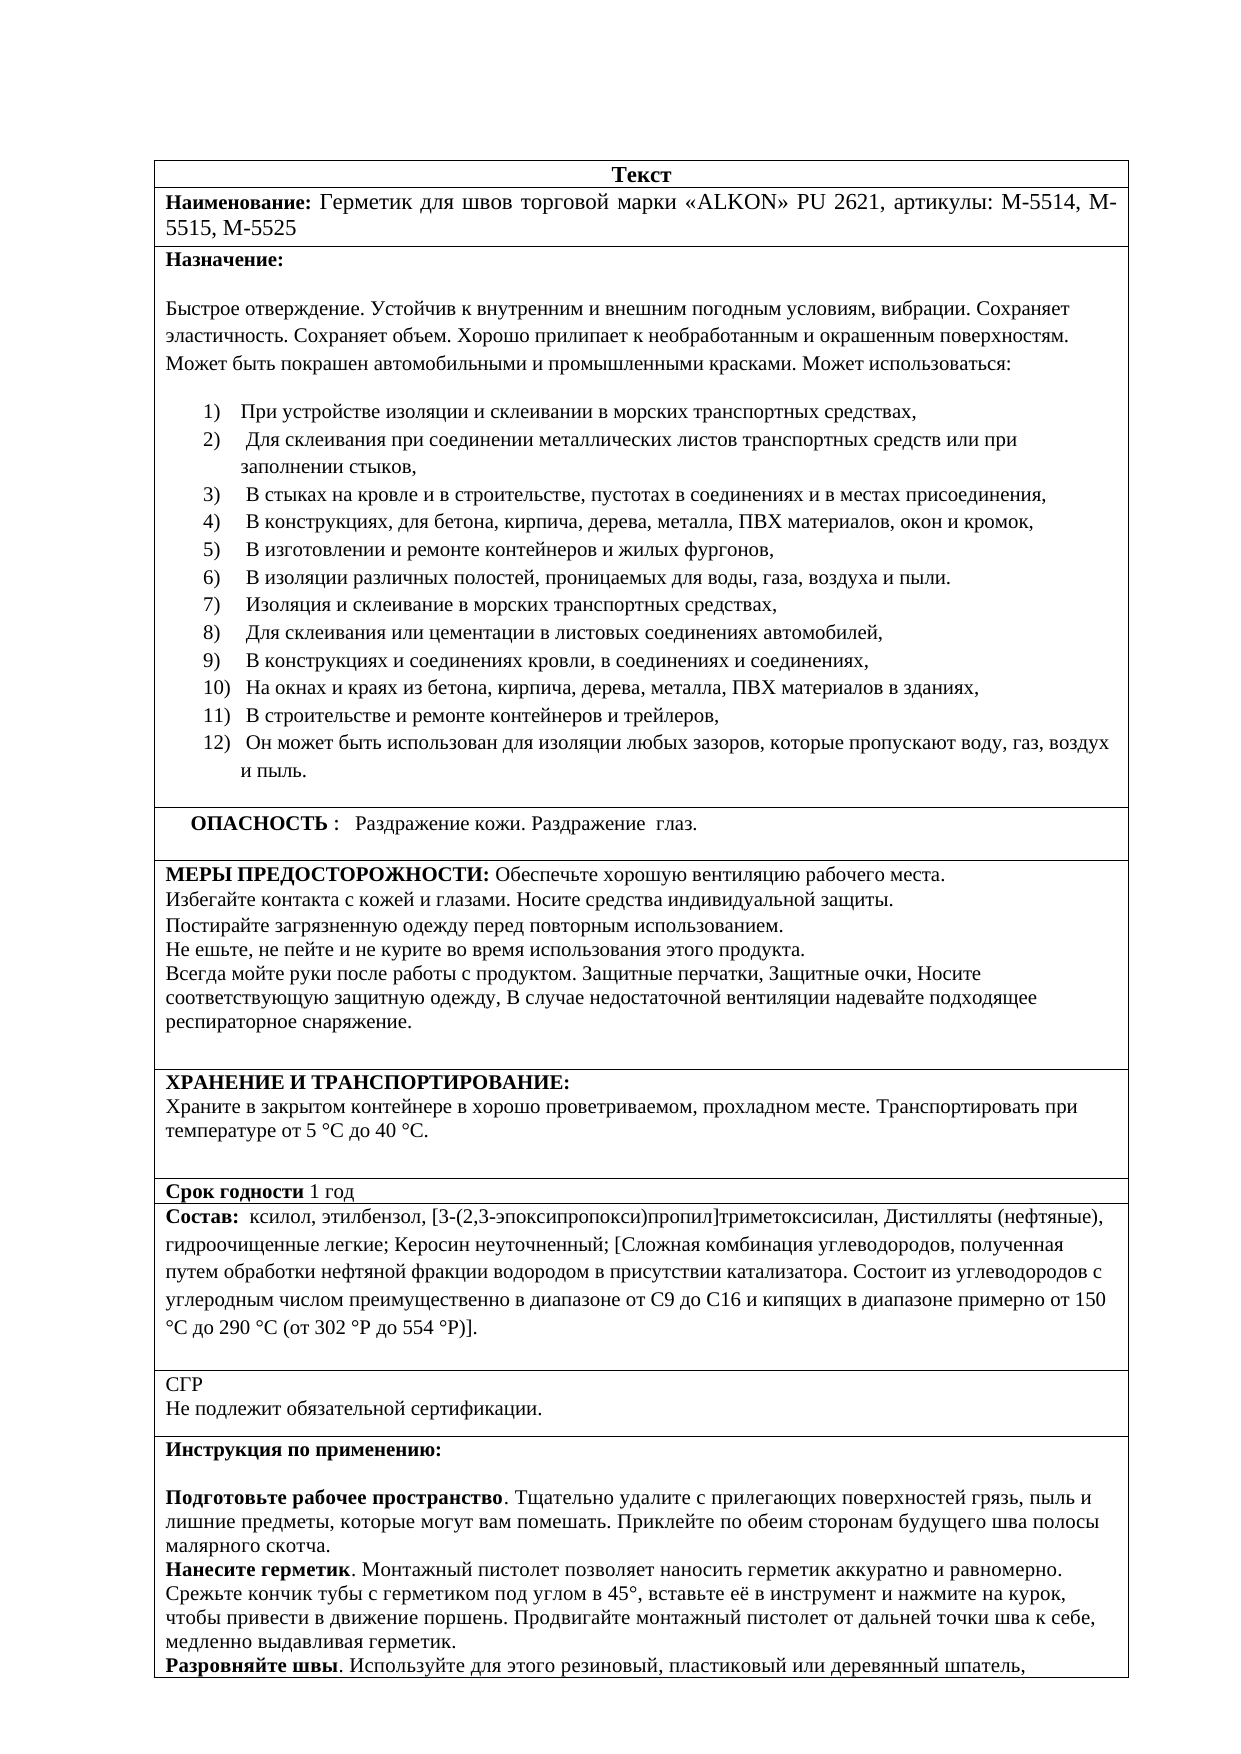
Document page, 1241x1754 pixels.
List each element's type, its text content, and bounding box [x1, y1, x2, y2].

table_cell Срок годности 1 год [155, 1179, 1128, 1203]
table_cell ХРАНЕНИЕ И ТРАНСПОРТИРОВАНИЕ: Храните в закрытом контейнере в хорошо проветриваемом, прохладном месте. Транспортировать при температуре от 5 °C до 40 °С. [155, 1070, 1128, 1178]
table_cell ОПАСНОСТЬ : Раздражение кожи. Раздражение глаз. [155, 808, 1128, 860]
table_cell СГР Не подлежит обязательной сертификации. [155, 1371, 1128, 1436]
table_cell Назначение: Быстрое отверждение. Устойчив к внутренним и внешним погодным условиям, вибрации. Сохраняет эластичность. Сохраняет объем. Хорошо прилипает к необработанным и окрашенным поверхностям. Может быть покрашен автомобильными и промышленными красками. Может использоваться: При устройстве изоляции и склеивании в морских транспортных средствах, Для склеивания при соединении металлических листов транспортных средств или при заполнении стыков, В стыках на кровле и в строительстве, пустотах в соединениях и в местах присоединения, В конструкциях, для бетона, кирпича, дерева, металла, ПВХ материалов, окон и кромок, В изготовлении и ремонте контейнеров и жилых фургонов, В изоляции различных полостей, проницаемых для воды, газа, воздуха и пыли. Изоляция и склеивание в морских транспортных средствах, Для склеивания или цементации в листовых соединениях автомобилей, В конструкциях и соединениях кровли, в соединениях и соединениях, На окнах и краях из бетона, кирпича, дерева, металла, ПВХ материалов в зданиях, В строительстве и ремонте контейнеров и трейлеров, Он может быть использован для изоляции любых зазоров, которые пропускают воду, газ, воздух и пыль. [155, 247, 1128, 807]
table_header Текст [155, 161, 1128, 187]
table_cell МЕРЫ ПРЕДОСТОРОЖНОСТИ: Обеспечьте хорошую вентиляцию рабочего места. Избегайте контакта с кожей и глазами. Носите средства индивидуальной защиты. Постирайте загрязненную одежду перед повторным использованием. Не ешьте, не пейте и не курите во время использования этого продукта. Всегда мойте руки после работы с продуктом. Защитные перчатки, Защитные очки, Носите соответствующую защитную одежду, В случае недостаточной вентиляции надевайте подходящее респираторное снаряжение. [155, 861, 1128, 1069]
table_cell Наименование: Герметик для швов торговой марки «ALKON» PU 2621, артикулы: M-5514, М-5515, М-5525 [155, 188, 1128, 246]
table_cell Состав: ксилол, этилбензол, [3-(2,3-эпоксипропокси)пропил]триметоксисилан, Дистилляты (нефтяные), гидроочищенные легкие; Керосин неуточненный; [Сложная комбинация углеводородов, полученная путем обработки нефтяной фракции водородом в присутствии катализатора. Состоит из углеводородов с углеродным числом преимущественно в диапазоне от С9 до С16 и кипящих в диапазоне примерно от 150 °С до 290 °С (от 302 °Р до 554 °Р)]. [155, 1204, 1128, 1370]
